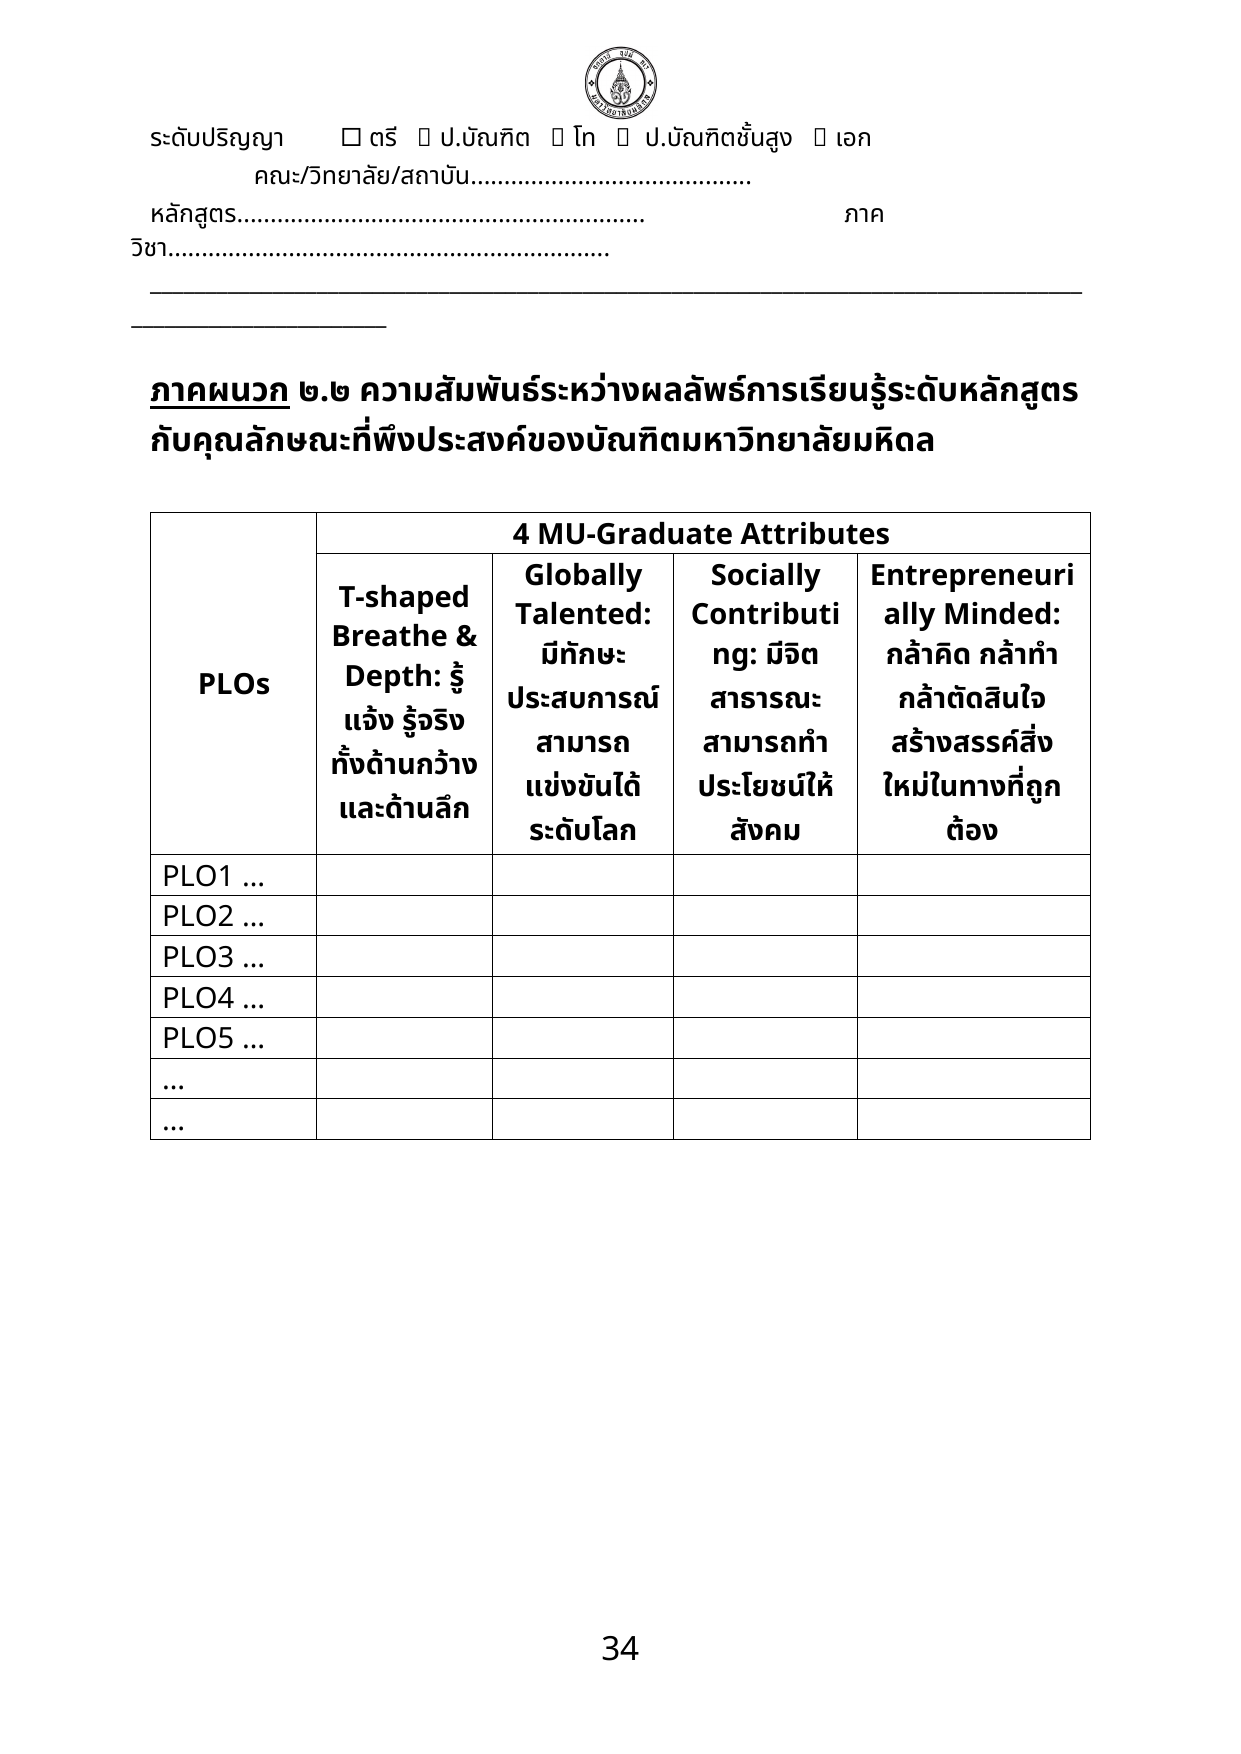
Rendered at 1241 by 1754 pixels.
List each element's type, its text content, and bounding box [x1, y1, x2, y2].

table_cell [858, 855, 1090, 894]
table_cell [493, 977, 673, 1017]
table_cell [493, 855, 673, 894]
table_cell [674, 977, 857, 1017]
table_cell T-shaped Breathe & Depth: รู้แจ้ง รู้จริง ทั้งด้านกว้างและด้านลึก [317, 554, 492, 854]
table_cell [674, 1059, 857, 1098]
table_cell [858, 1099, 1090, 1139]
table_cell [674, 896, 857, 935]
table_cell PLO3 … [151, 936, 316, 976]
subtitle ภาคผนวก ๒.๒ ความสัมพันธ์ระหว่างผลลัพธ์การเรียนรู้ระดับหลักสูตรกับคุณลักษณะที่พึงประสงค์ของบัณฑิตมหาวิทยาลัยมหิดล [150, 366, 1090, 467]
table_cell [674, 855, 857, 894]
table_cell [674, 1018, 857, 1057]
table_cell [317, 1059, 492, 1098]
table_cell [858, 936, 1090, 976]
table_cell … [151, 1059, 316, 1098]
table_cell [858, 977, 1090, 1017]
table_cell [317, 1018, 492, 1057]
table_cell [317, 896, 492, 935]
table_cell … [151, 1099, 316, 1139]
table_cell PLO1 … [151, 855, 316, 894]
table_cell [493, 1018, 673, 1057]
table_cell PLO2 … [151, 896, 316, 935]
picture [584, 46, 658, 120]
table_cell [493, 1099, 673, 1139]
table_cell PLO5 … [151, 1018, 316, 1057]
table_cell [493, 936, 673, 976]
table_header 4 MU-Graduate Attributes [317, 513, 1090, 553]
table_cell [858, 1018, 1090, 1057]
table_cell [858, 896, 1090, 935]
table_cell [317, 936, 492, 976]
table_cell [674, 1099, 857, 1139]
table_header PLOs [151, 513, 316, 854]
table_cell Globally Talented: มีทักษะ ประสบการณ์ สามารถแข่งขันได้ระดับโลก [493, 554, 673, 854]
table_cell [317, 1099, 492, 1139]
table_cell [493, 1059, 673, 1098]
table_cell [493, 896, 673, 935]
table_cell PLO4 … [151, 977, 316, 1017]
table_cell [317, 855, 492, 894]
table_cell [317, 977, 492, 1017]
table_cell Socially Contributing: มีจิตสาธารณะ สามารถทำประโยชน์ให้สังคม [674, 554, 857, 854]
table_cell [858, 1059, 1090, 1098]
table_cell [674, 936, 857, 976]
table_cell Entrepreneurially Minded: กล้าคิด กล้าทำ กล้าตัดสินใจ สร้างสรรค์สิ่งใหม่ในทางที่ถูกต้อง [858, 554, 1090, 854]
